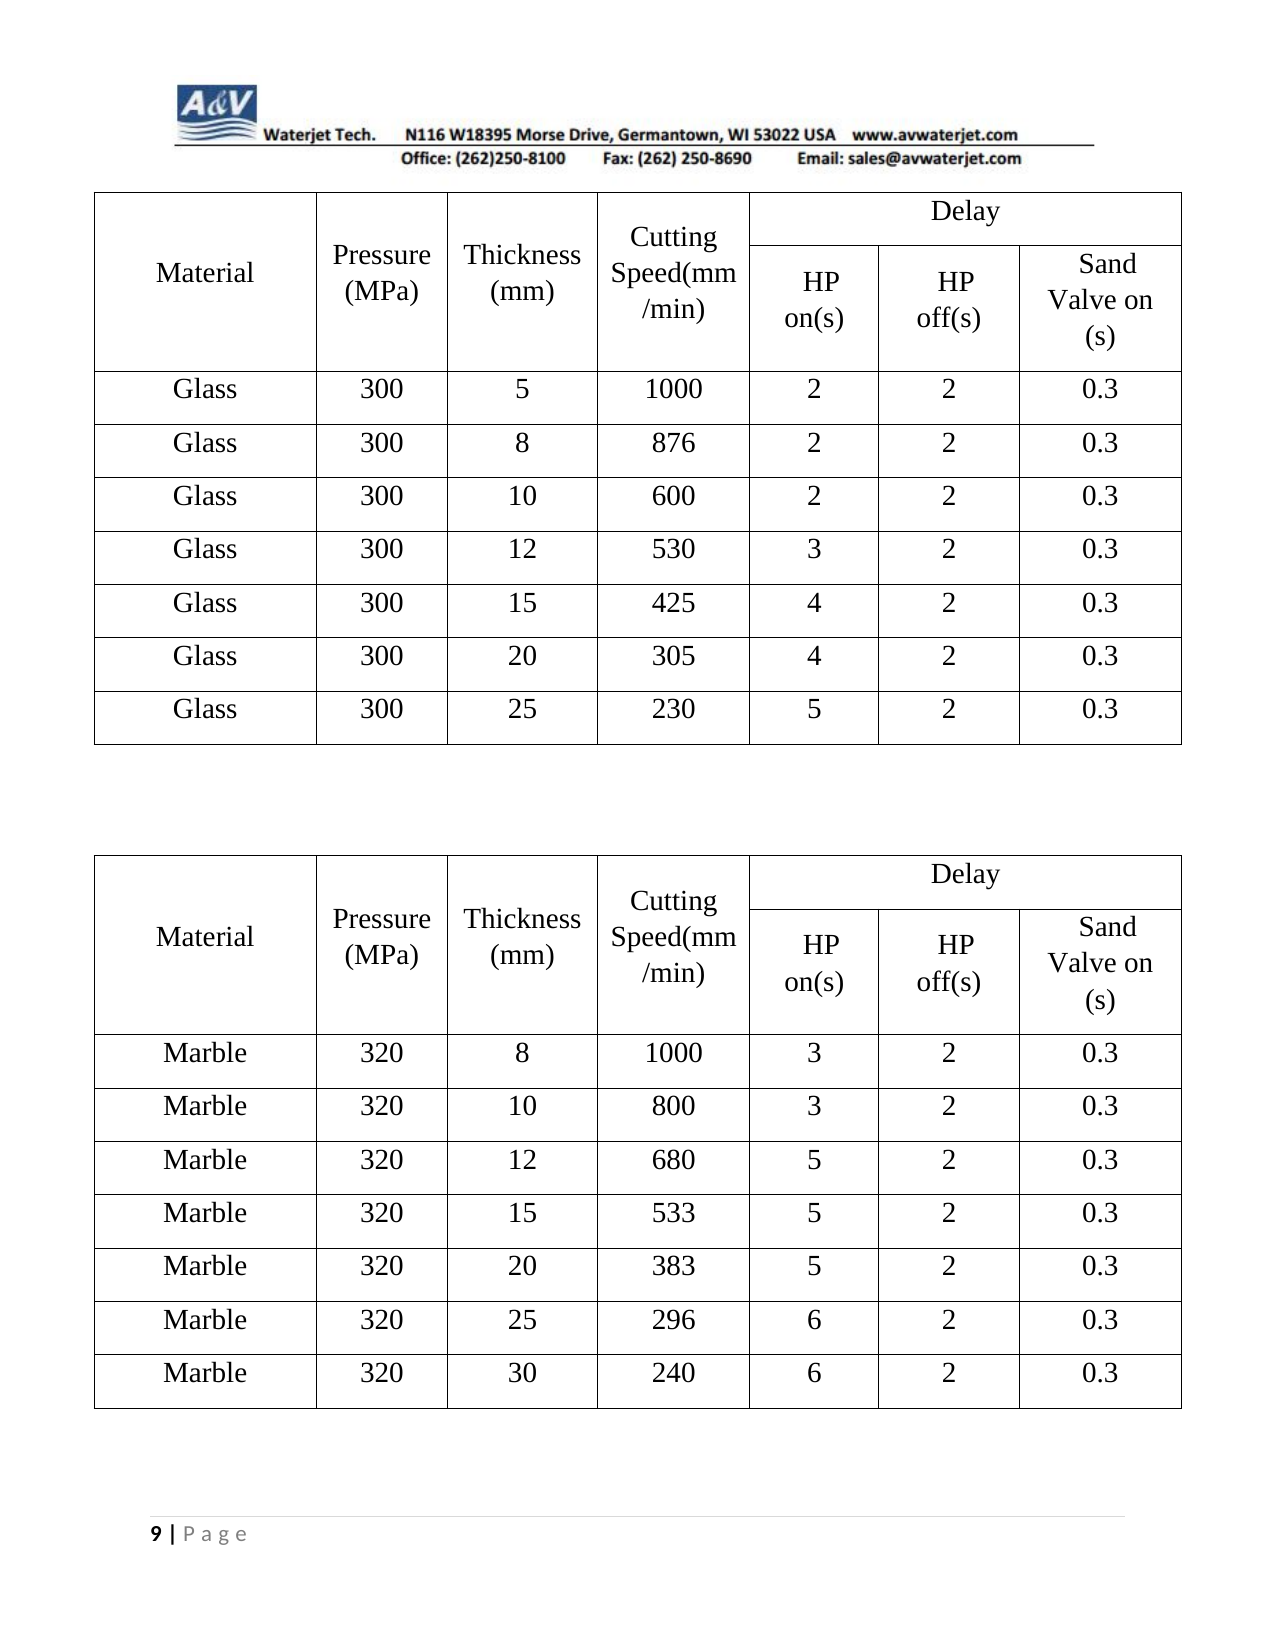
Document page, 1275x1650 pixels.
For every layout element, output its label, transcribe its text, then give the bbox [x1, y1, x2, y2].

table_cell Glass [95, 478, 316, 531]
table_header Delay [750, 856, 1181, 908]
table_header Thickness (mm) [448, 856, 597, 1034]
table_cell 0.3 [1020, 1355, 1181, 1407]
table_cell 0.3 [1020, 692, 1181, 744]
table_cell HP on(s) [750, 246, 878, 371]
table_cell Marble [95, 1142, 316, 1194]
table_cell 12 [448, 532, 597, 584]
table_cell 2 [879, 1195, 1019, 1247]
table_cell 0.3 [1020, 425, 1181, 477]
table_cell 12 [448, 1142, 597, 1194]
table_cell 0.3 [1020, 532, 1181, 584]
table_cell 296 [598, 1302, 749, 1354]
table_cell 0.3 [1020, 1035, 1181, 1087]
table_cell 320 [317, 1195, 447, 1247]
table_cell 2 [879, 532, 1019, 584]
table_cell HP off(s) [879, 246, 1019, 371]
table_cell 800 [598, 1089, 749, 1141]
table_cell 5 [750, 692, 878, 744]
table_cell 0.3 [1020, 1089, 1181, 1141]
table_cell 240 [598, 1355, 749, 1407]
table_cell 320 [317, 1249, 447, 1301]
table_cell 8 [448, 425, 597, 477]
picture [150, 75, 1125, 192]
table_cell 320 [317, 1355, 447, 1407]
table_cell 2 [750, 425, 878, 477]
table_cell 8 [448, 1035, 597, 1087]
table_cell Marble [95, 1195, 316, 1247]
table_cell 2 [750, 478, 878, 531]
table_cell 0.3 [1020, 638, 1181, 691]
table_cell 2 [879, 372, 1019, 424]
table_cell 300 [317, 478, 447, 531]
table_cell 320 [317, 1035, 447, 1087]
table_cell 2 [879, 1355, 1019, 1407]
table_cell 10 [448, 1089, 597, 1141]
table_header Cutting Speed(mm/min) [598, 193, 749, 371]
table_cell Glass [95, 372, 316, 424]
table_cell Marble [95, 1035, 316, 1087]
table_cell 2 [879, 425, 1019, 477]
table_cell 0.3 [1020, 1142, 1181, 1194]
table_cell 2 [879, 1249, 1019, 1301]
table_cell 300 [317, 638, 447, 691]
table_cell 5 [750, 1142, 878, 1194]
table_cell Sand Valve on (s) [1020, 910, 1181, 1034]
table_cell 530 [598, 532, 749, 584]
table_cell 2 [879, 1302, 1019, 1354]
table_cell 230 [598, 692, 749, 744]
table_cell 2 [879, 478, 1019, 531]
table_cell 2 [879, 1142, 1019, 1194]
table_cell 0.3 [1020, 1195, 1181, 1247]
table_cell 2 [750, 372, 878, 424]
table_cell Glass [95, 585, 316, 637]
table_cell 0.3 [1020, 372, 1181, 424]
table_cell Marble [95, 1089, 316, 1141]
table_cell 320 [317, 1302, 447, 1354]
table_cell 1000 [598, 372, 749, 424]
table_cell 300 [317, 372, 447, 424]
table_cell 4 [750, 585, 878, 637]
table_cell 0.3 [1020, 478, 1181, 531]
table_cell 2 [879, 1035, 1019, 1087]
table_cell 5 [750, 1195, 878, 1247]
table_cell HP on(s) [750, 910, 878, 1034]
table_cell 305 [598, 638, 749, 691]
table_cell 425 [598, 585, 749, 637]
table_cell 320 [317, 1142, 447, 1194]
table_cell 10 [448, 478, 597, 531]
table_cell 15 [448, 585, 597, 637]
table_cell 320 [317, 1089, 447, 1141]
table_cell 25 [448, 692, 597, 744]
table_cell 300 [317, 585, 447, 637]
table_cell Marble [95, 1302, 316, 1354]
table_cell 383 [598, 1249, 749, 1301]
table_cell 6 [750, 1302, 878, 1354]
table_cell 300 [317, 692, 447, 744]
table_cell 25 [448, 1302, 597, 1354]
table_cell Glass [95, 425, 316, 477]
table_cell 300 [317, 532, 447, 584]
table_cell Marble [95, 1249, 316, 1301]
table_cell 0.3 [1020, 1302, 1181, 1354]
table_cell 20 [448, 1249, 597, 1301]
table_cell Glass [95, 532, 316, 584]
table_cell 680 [598, 1142, 749, 1194]
table_cell 3 [750, 532, 878, 584]
table_cell 0.3 [1020, 585, 1181, 637]
table_cell 876 [598, 425, 749, 477]
table_cell 533 [598, 1195, 749, 1247]
table_cell 1000 [598, 1035, 749, 1087]
table_cell Marble [95, 1355, 316, 1407]
table_cell 5 [750, 1249, 878, 1301]
table_cell HP off(s) [879, 910, 1019, 1034]
table_cell Sand Valve on (s) [1020, 246, 1181, 371]
table_cell 15 [448, 1195, 597, 1247]
table_cell 3 [750, 1035, 878, 1087]
table_cell 4 [750, 638, 878, 691]
table_cell 30 [448, 1355, 597, 1407]
table_cell Glass [95, 692, 316, 744]
table_cell 600 [598, 478, 749, 531]
table_header Thickness (mm) [448, 193, 597, 371]
table_cell 20 [448, 638, 597, 691]
table_cell 6 [750, 1355, 878, 1407]
table_cell 0.3 [1020, 1249, 1181, 1301]
table_cell 2 [879, 692, 1019, 744]
table_cell 5 [448, 372, 597, 424]
table_cell 2 [879, 638, 1019, 691]
table_header Pressure (MPa) [317, 193, 447, 371]
table_cell 2 [879, 1089, 1019, 1141]
table_cell Glass [95, 638, 316, 691]
table_header Material [95, 193, 316, 371]
table_header Material [95, 856, 316, 1034]
table_header Pressure (MPa) [317, 856, 447, 1034]
table_header Delay [750, 193, 1181, 245]
table_cell 2 [879, 585, 1019, 637]
table_cell 300 [317, 425, 447, 477]
table_cell 3 [750, 1089, 878, 1141]
table_header Cutting Speed(mm/min) [598, 856, 749, 1034]
